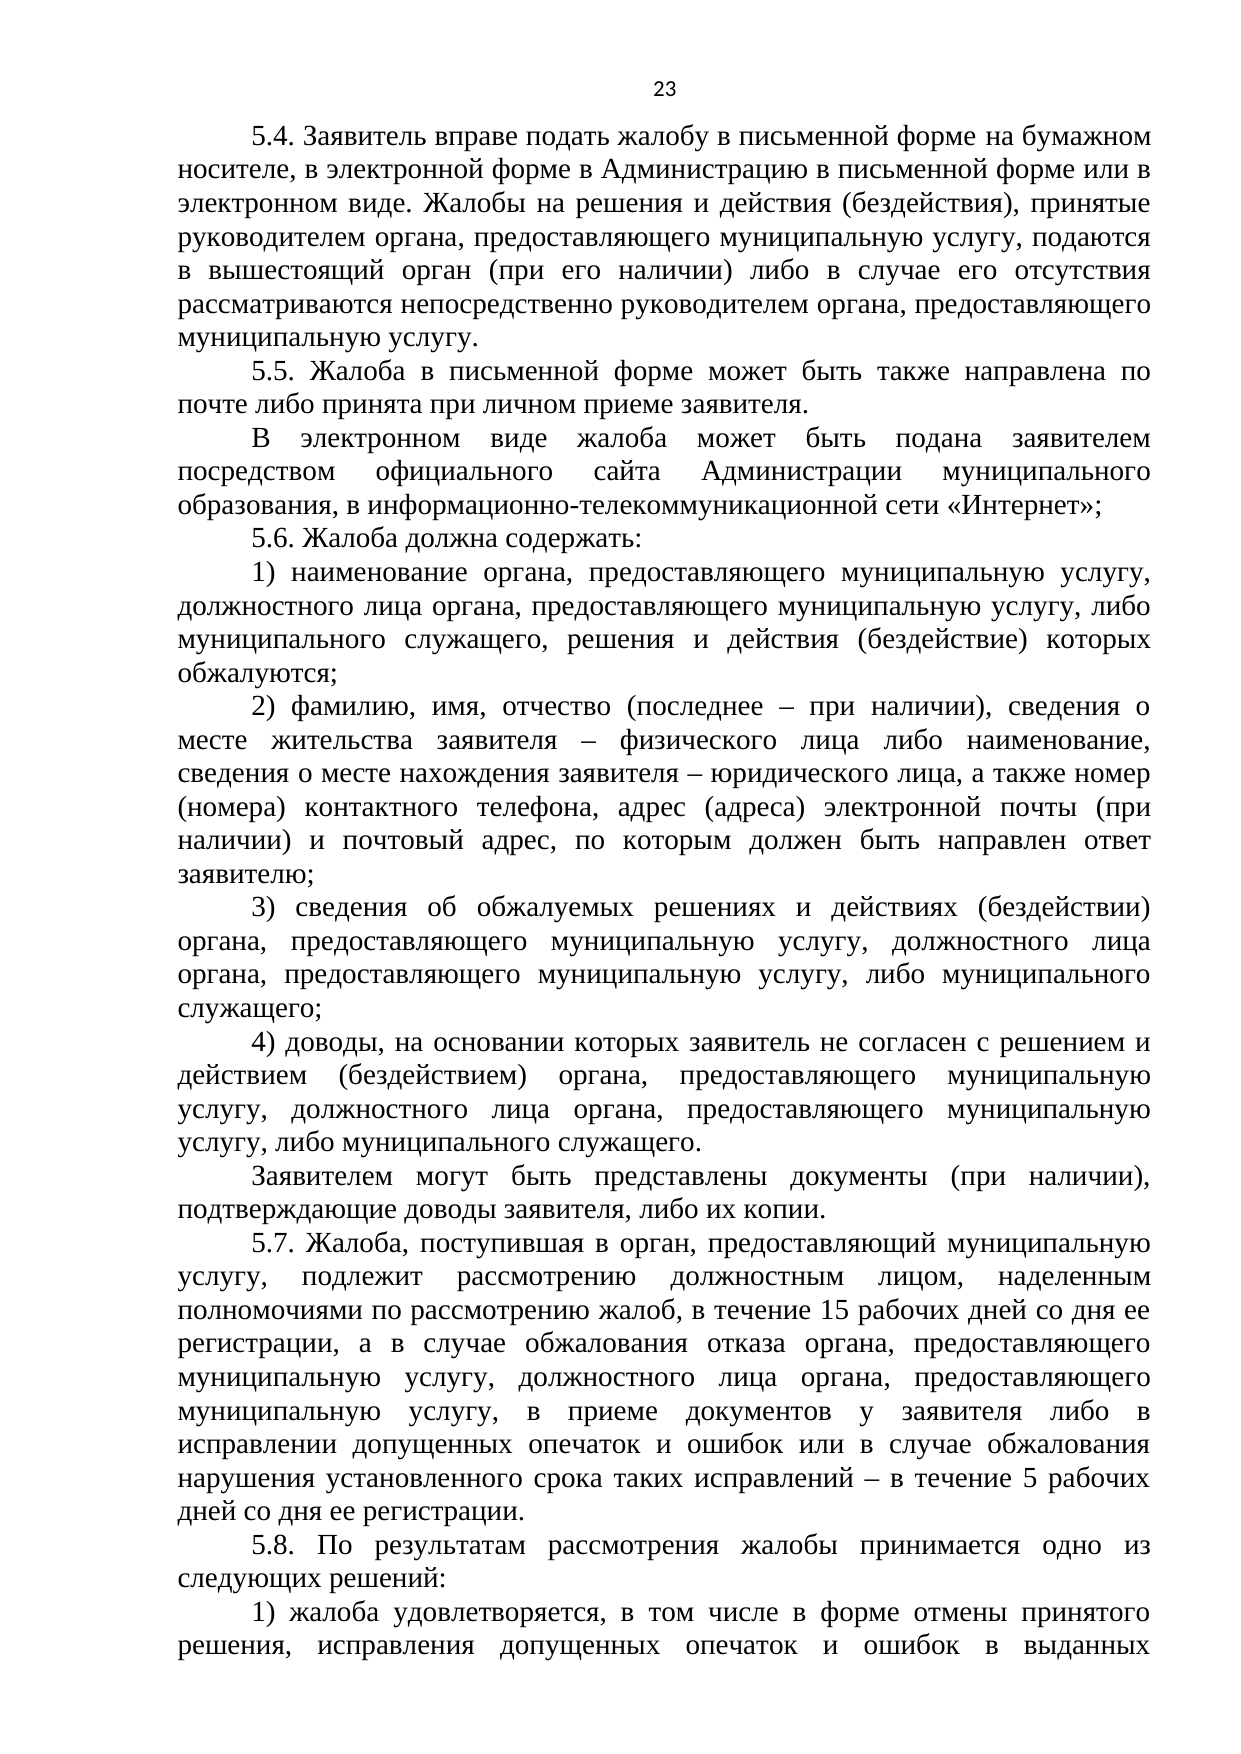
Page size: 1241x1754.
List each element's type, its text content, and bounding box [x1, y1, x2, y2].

text 4) доводы, на основании которых заявитель не согласен с решением и действием (бездействием) органа, предоставляющего муниципальную услугу, должностного лица органа, предоставляющего муниципальную услугу, либо муниципального служащего. [177, 1024, 1152, 1158]
text 5.8. По результатам рассмотрения жалобы принимается одно из следующих решений: [177, 1527, 1152, 1594]
text 5.4. Заявитель вправе подать жалобу в письменной форме на бумажном носителе, в электронной форме в Администрацию в письменной форме или в электронном виде. Жалобы на решения и действия (бездействия), принятые руководителем органа, предоставляющего муниципальную услугу, подаются в вышестоящий орган (при его наличии) либо в случае его отсутствия рассматриваются непосредственно руководителем органа, предоставляющего муниципальную услугу. [177, 118, 1152, 353]
text В электронном виде жалоба может быть подана заявителем посредством официального сайта Администрации муниципального образования, в информационно-телекоммуникационной сети «Интернет»; [177, 420, 1152, 521]
text Заявителем могут быть представлены документы (при наличии), подтверждающие доводы заявителя, либо их копии. [177, 1158, 1152, 1225]
text 5.5. Жалоба в письменной форме может быть также направлена по почте либо принята при личном приеме заявителя. [177, 353, 1152, 420]
text 3) сведения об обжалуемых решениях и действиях (бездействии) органа, предоставляющего муниципальную услугу, должностного лица органа, предоставляющего муниципальную услугу, либо муниципального служащего; [177, 889, 1152, 1024]
text 1) наименование органа, предоставляющего муниципальную услугу, должностного лица органа, предоставляющего муниципальную услугу, либо муниципального служащего, решения и действия (бездействие) которых обжалуются; [177, 554, 1152, 688]
text 2) фамилию, имя, отчество (последнее – при наличии), сведения о месте жительства заявителя – физического лица либо наименование, сведения о месте нахождения заявителя – юридического лица, а также номер (номера) контактного телефона, адрес (адреса) электронной почты (при наличии) и почтовый адрес, по которым должен быть направлен ответ заявителю; [177, 688, 1152, 889]
text 5.7. Жалоба, поступившая в орган, предоставляющий муниципальную услугу, подлежит рассмотрению должностным лицом, наделенным полномочиями по рассмотрению жалоб, в течение 15 рабочих дней со дня ее регистрации, а в случае обжалования отказа органа, предоставляющего муниципальную услугу, должностного лица органа, предоставляющего муниципальную услугу, в приеме документов у заявителя либо в исправлении допущенных опечаток и ошибок или в случае обжалования нарушения установленного срока таких исправлений – в течение 5 рабочих дней со дня ее регистрации. [177, 1225, 1152, 1527]
text 5.6. Жалоба должна содержать: [177, 521, 1152, 554]
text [177, 1594, 1152, 1661]
